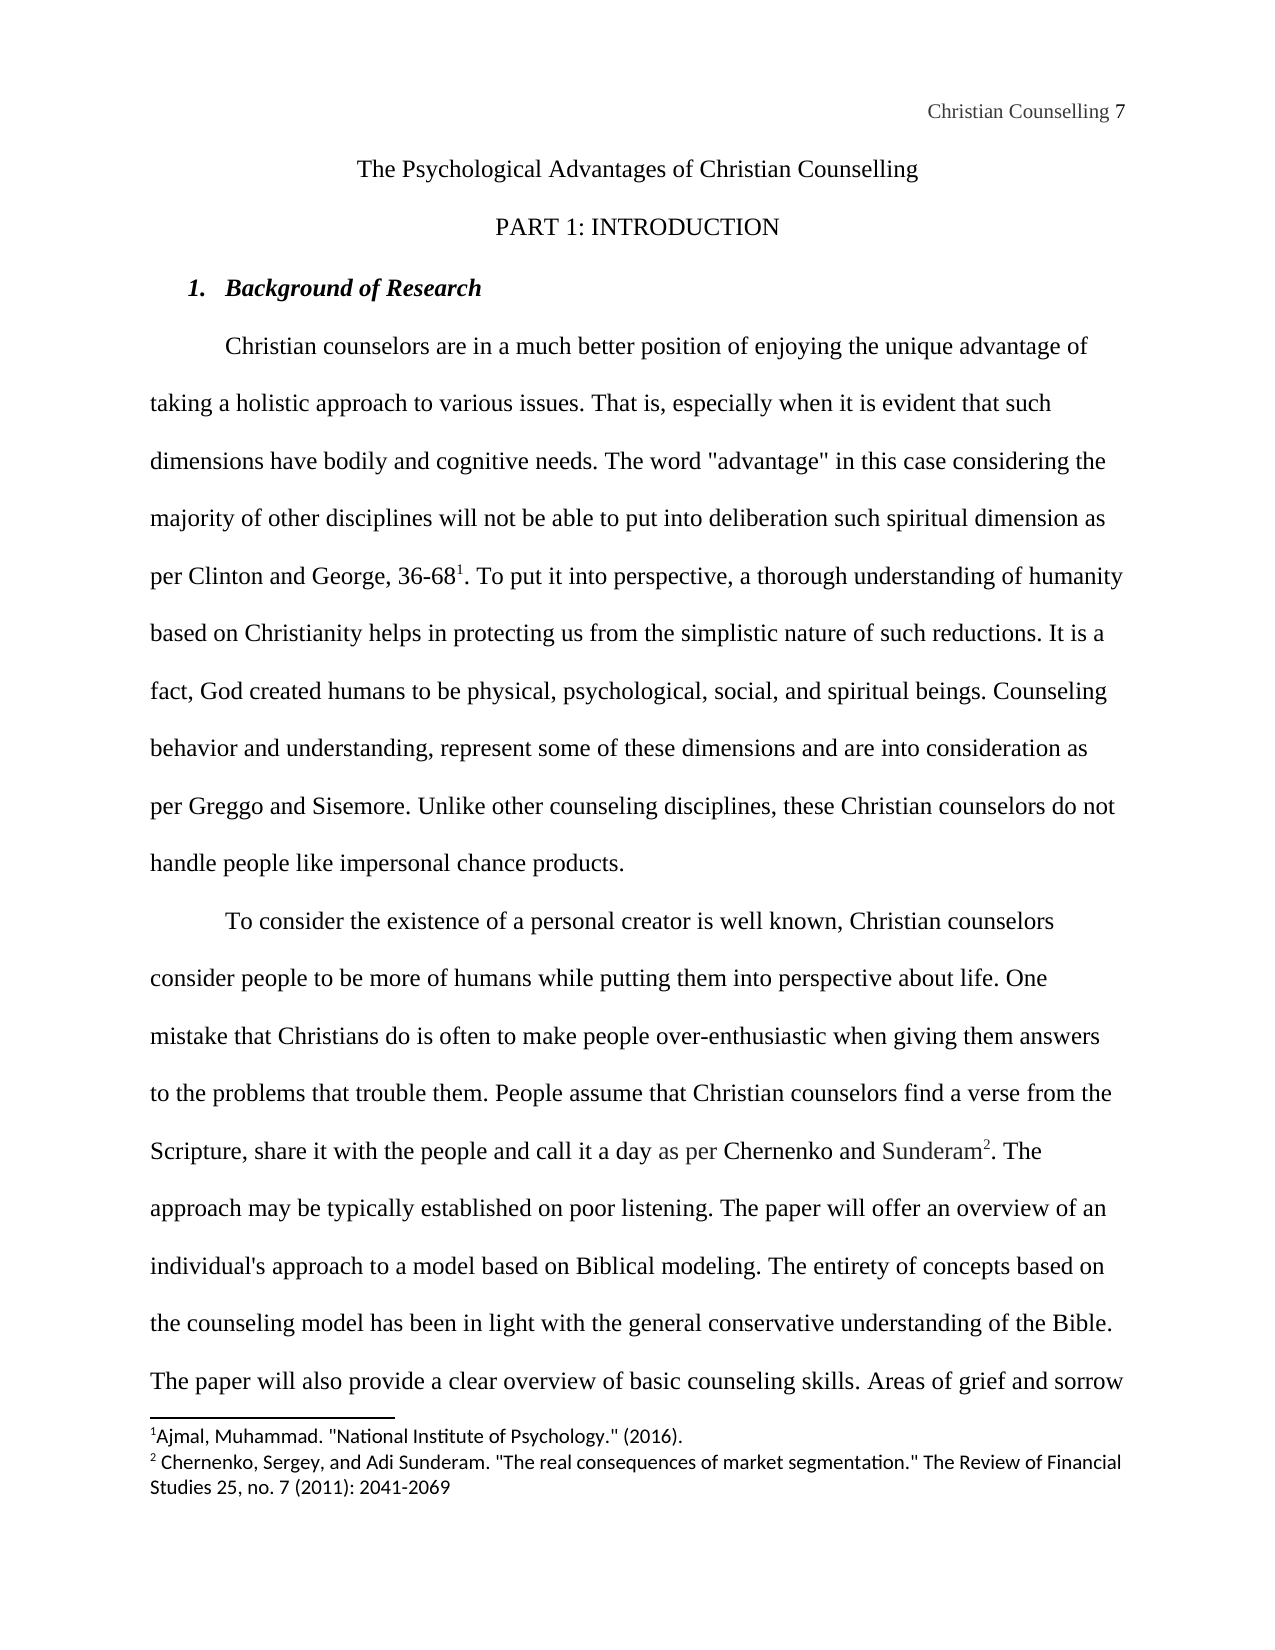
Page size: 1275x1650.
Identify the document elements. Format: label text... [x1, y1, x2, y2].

text PART 1: INTRODUCTION [150, 212, 1125, 241]
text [150, 906, 1125, 1395]
text The Psychological Advantages of Christian Counselling [150, 154, 1125, 183]
text Christian counselors are in a much better position of enjoying the unique advantage of taking a holistic approach to various issues. That is, especially when it is evident that such dimensions have bodily and cognitive needs. The word "advantage" in this case considering the majority of other disciplines will not be able to put into deliberation such spiritual dimension as per Clinton and George, 36-68. To put it into perspective, a thorough understanding of humanity based on Christianity helps in protecting us from the simplistic nature of such reductions. It is a fact, God created humans to be physical, psychological, social, and spiritual beings. Counseling behavior and understanding, represent some of these dimensions and are into consideration as per Greggo and Sisemore. Unlike other counseling disciplines, these Christian counselors do not handle people like impersonal chance products. [150, 331, 1125, 877]
subtitle Background of Research [187, 273, 1125, 302]
